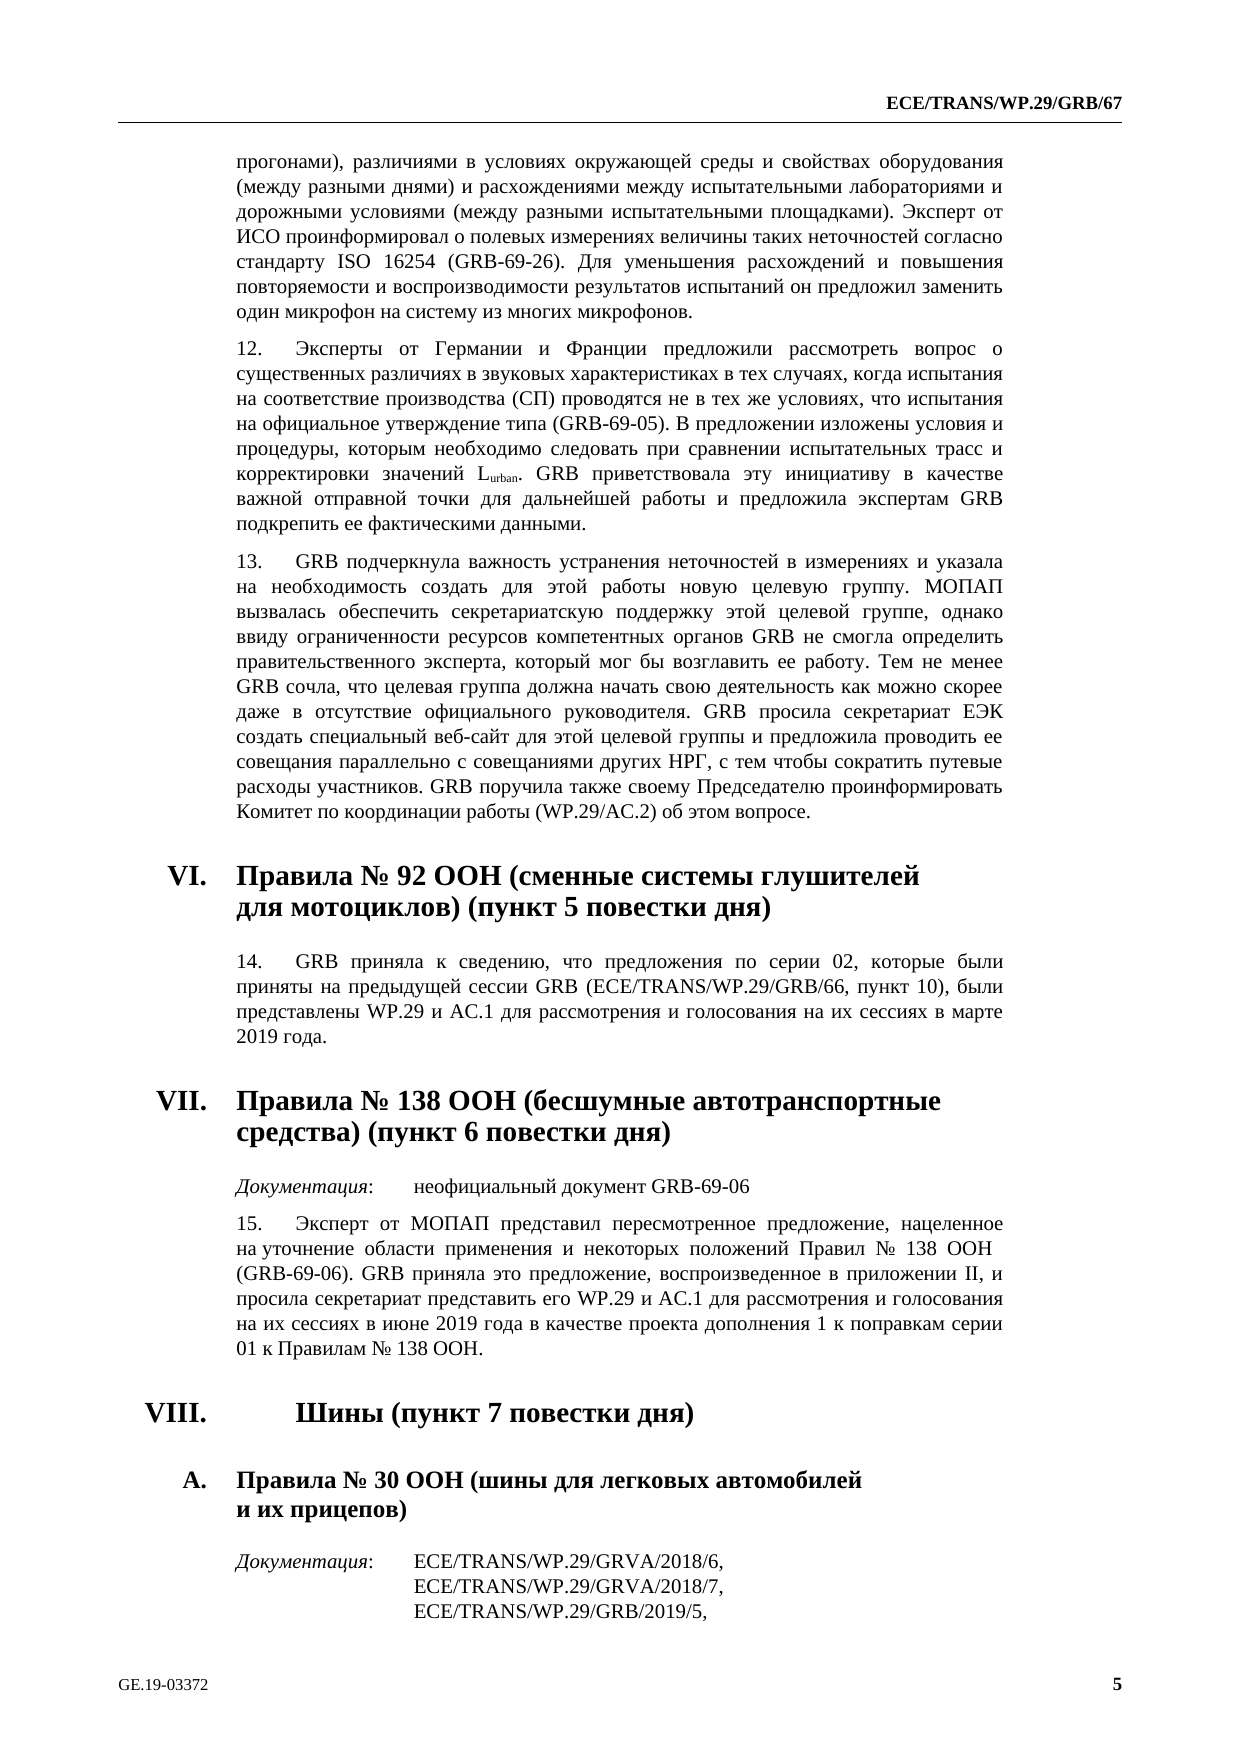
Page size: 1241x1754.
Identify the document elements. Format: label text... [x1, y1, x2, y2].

text 12. Эксперты от Германии и Франции предложили рассмотреть вопрос о существенных различиях в звуковых характеристиках в тех случаях, когда испытания на соответствие производства (СП) проводятся не в тех же условиях, что испытания на официальное утверждение типа (GRB-69-05). В предложении изложены условия и процедуры, которым необходимо следовать при сравнении испытательных трасс и корректировки значений Lurban. GRB приветствовала эту инициативу в качестве важной отправной точки для дальнейшей работы и предложила экспертам GRB подкрепить ее фактическими данными. [236, 335, 1004, 535]
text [236, 1548, 1004, 1623]
text Документация: неофициальный документ GRB-69-06 [236, 1173, 1004, 1198]
text VII. Правила № 138 ООН (бесшумные автотранспортные средства) (пункт 6 повестки дня) [118, 1085, 1004, 1148]
text VIII. Шины (пункт 7 повестки дня) [118, 1398, 1004, 1429]
text 13. GRB подчеркнула важность устранения неточностей в измерениях и указала на необходимость создать для этой работы новую целевую группу. МОПАП вызвалась обеспечить секретариатскую поддержку этой целевой группе, однако ввиду ограниченности ресурсов компетентных органов GRB не смогла определить правительственного эксперта, который мог бы возглавить ее работу. Тем не менее GRB сочла, что целевая группа должна начать свою деятельность как можно скорее даже в отсутствие официального руководителя. GRB просила секретариат ЕЭК создать специальный веб-сайт для этой целевой группы и предложила проводить ее совещания параллельно с совещаниями других НРГ, с тем чтобы сократить путевые расходы участников. GRB поручила также своему Председателю проинформировать Комитет по координации работы (WP.29/AC.2) об этом вопросе. [236, 548, 1004, 823]
text 14. GRB приняла к сведению, что предложения по серии 02, которые были приняты на предыдущей сессии GRB (ECE/TRANS/WP.29/GRB/66, пункт 10), были представлены WP.29 и АС.1 для рассмотрения и голосования на их сессиях в марте 2019 года. [236, 948, 1004, 1048]
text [236, 148, 1004, 323]
text A. Правила № 30 ООН (шины для легковых автомобилей и их прицепов) [118, 1466, 1004, 1523]
text 15. Эксперт от МОПАП представил пересмотренное предложение, нацеленное на уточнение области применения и некоторых положений Правил № 138 ООН (GRB-69-06). GRB приняла это предложение, воспроизведенное в приложении II, и просила секретариат представить его WP.29 и AC.1 для рассмотрения и голосования на их сессиях в июне 2019 года в качестве проекта дополнения 1 к поправкам серии 01 к Правилам № 138 ООН. [236, 1210, 1004, 1360]
text VI. Правила № 92 ООН (сменные системы глушителей для мотоциклов) (пункт 5 повестки дня) [118, 860, 1004, 923]
